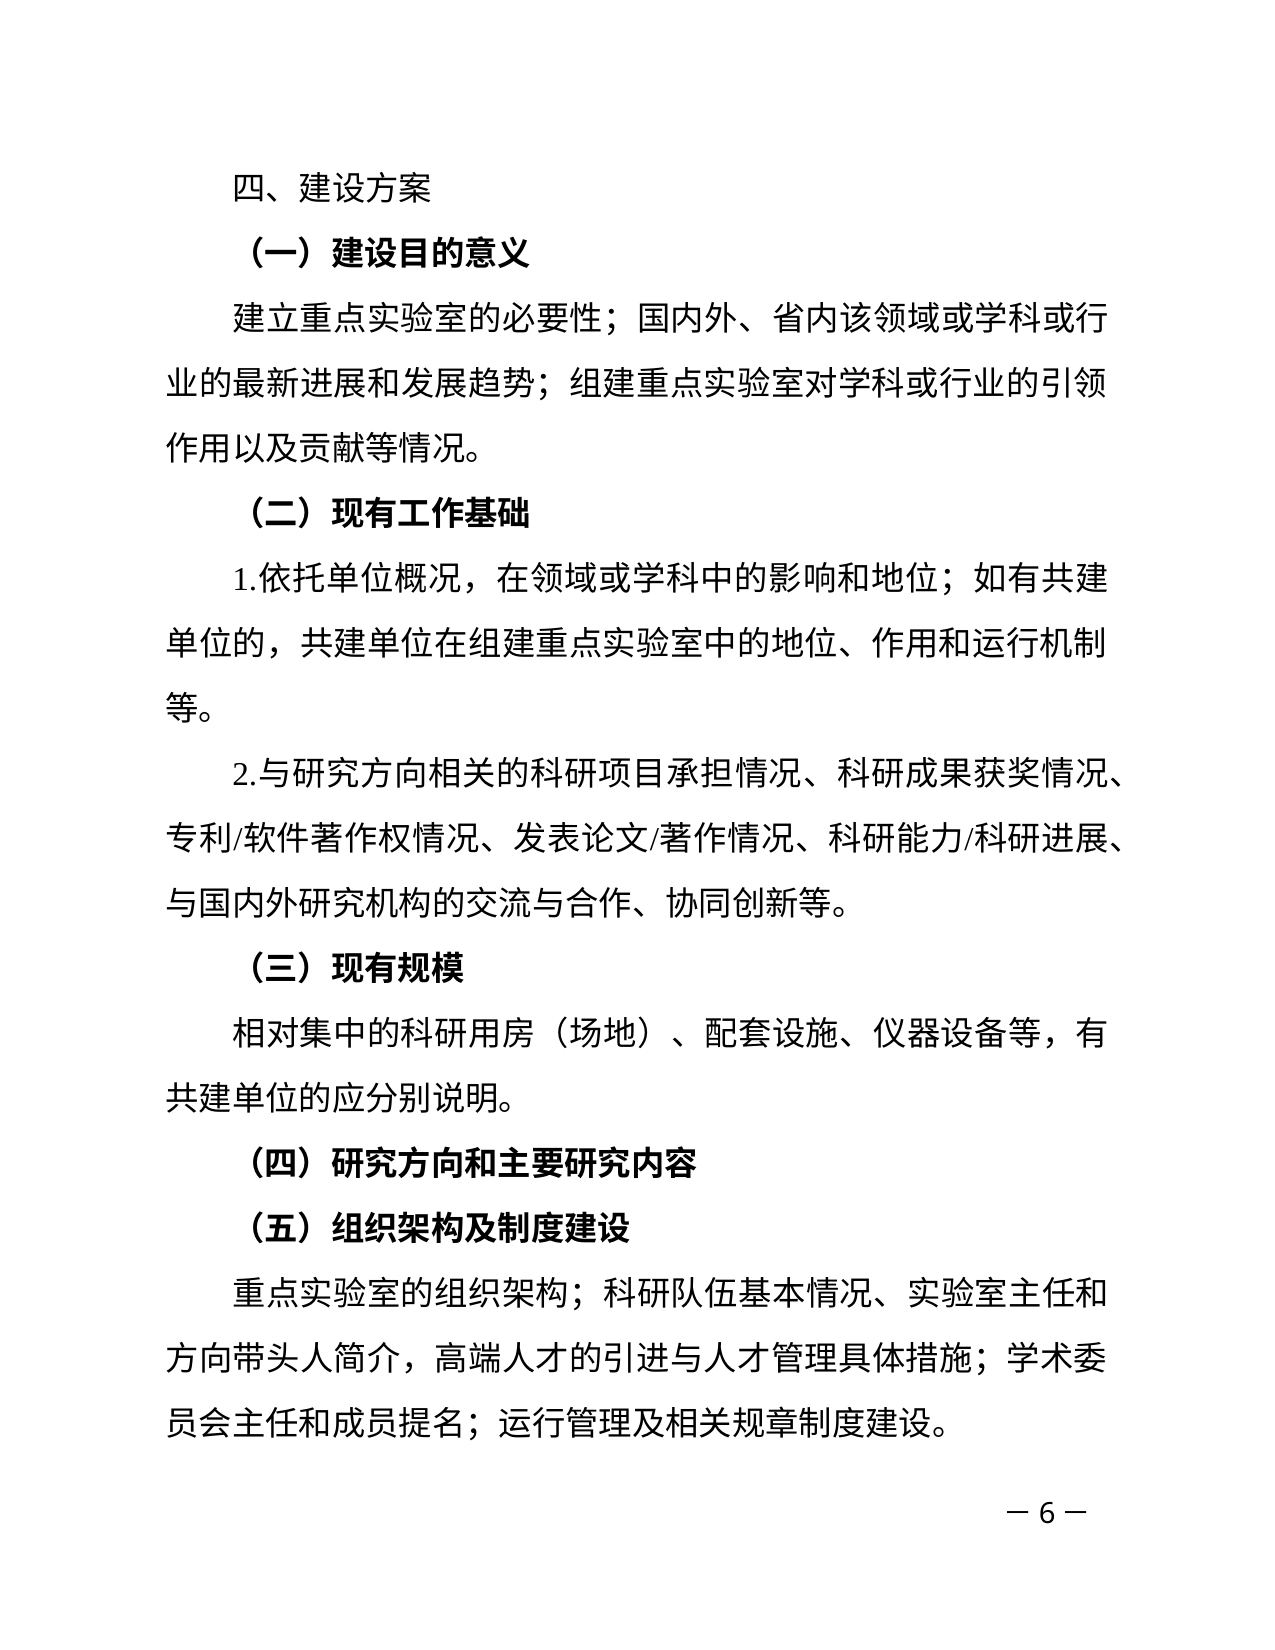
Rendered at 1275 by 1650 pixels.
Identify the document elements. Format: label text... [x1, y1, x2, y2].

text （一）建设目的意义 [165, 218, 1109, 283]
text （二）现有工作基础 [165, 478, 1109, 543]
text 建立重点实验室的必要性；国内外、省内该领域或学科或行业的最新进展和发展趋势；组建重点实验室对学科或行业的引领作用以及贡献等情况。 [165, 283, 1109, 478]
text （三）现有规模 [165, 933, 1109, 998]
text 1.依托单位概况，在领域或学科中的影响和地位；如有共建单位的，共建单位在组建重点实验室中的地位、作用和运行机制等。 [165, 543, 1109, 738]
text （五）组织架构及制度建设 [165, 1193, 1109, 1258]
text 四、建设方案 [165, 153, 1109, 218]
text 2.与研究方向相关的科研项目承担情况、科研成果获奖情况、专利/软件著作权情况、发表论文/著作情况、科研能力/科研进展、与国内外研究机构的交流与合作、协同创新等。 [165, 738, 1109, 933]
text 相对集中的科研用房（场地）、配套设施、仪器设备等，有共建单位的应分别说明。 [165, 998, 1109, 1128]
text （四）研究方向和主要研究内容 [165, 1128, 1109, 1193]
text 重点实验室的组织架构；科研队伍基本情况、实验室主任和方向带头人简介，高端人才的引进与人才管理具体措施；学术委员会主任和成员提名；运行管理及相关规章制度建设。 [165, 1258, 1109, 1453]
